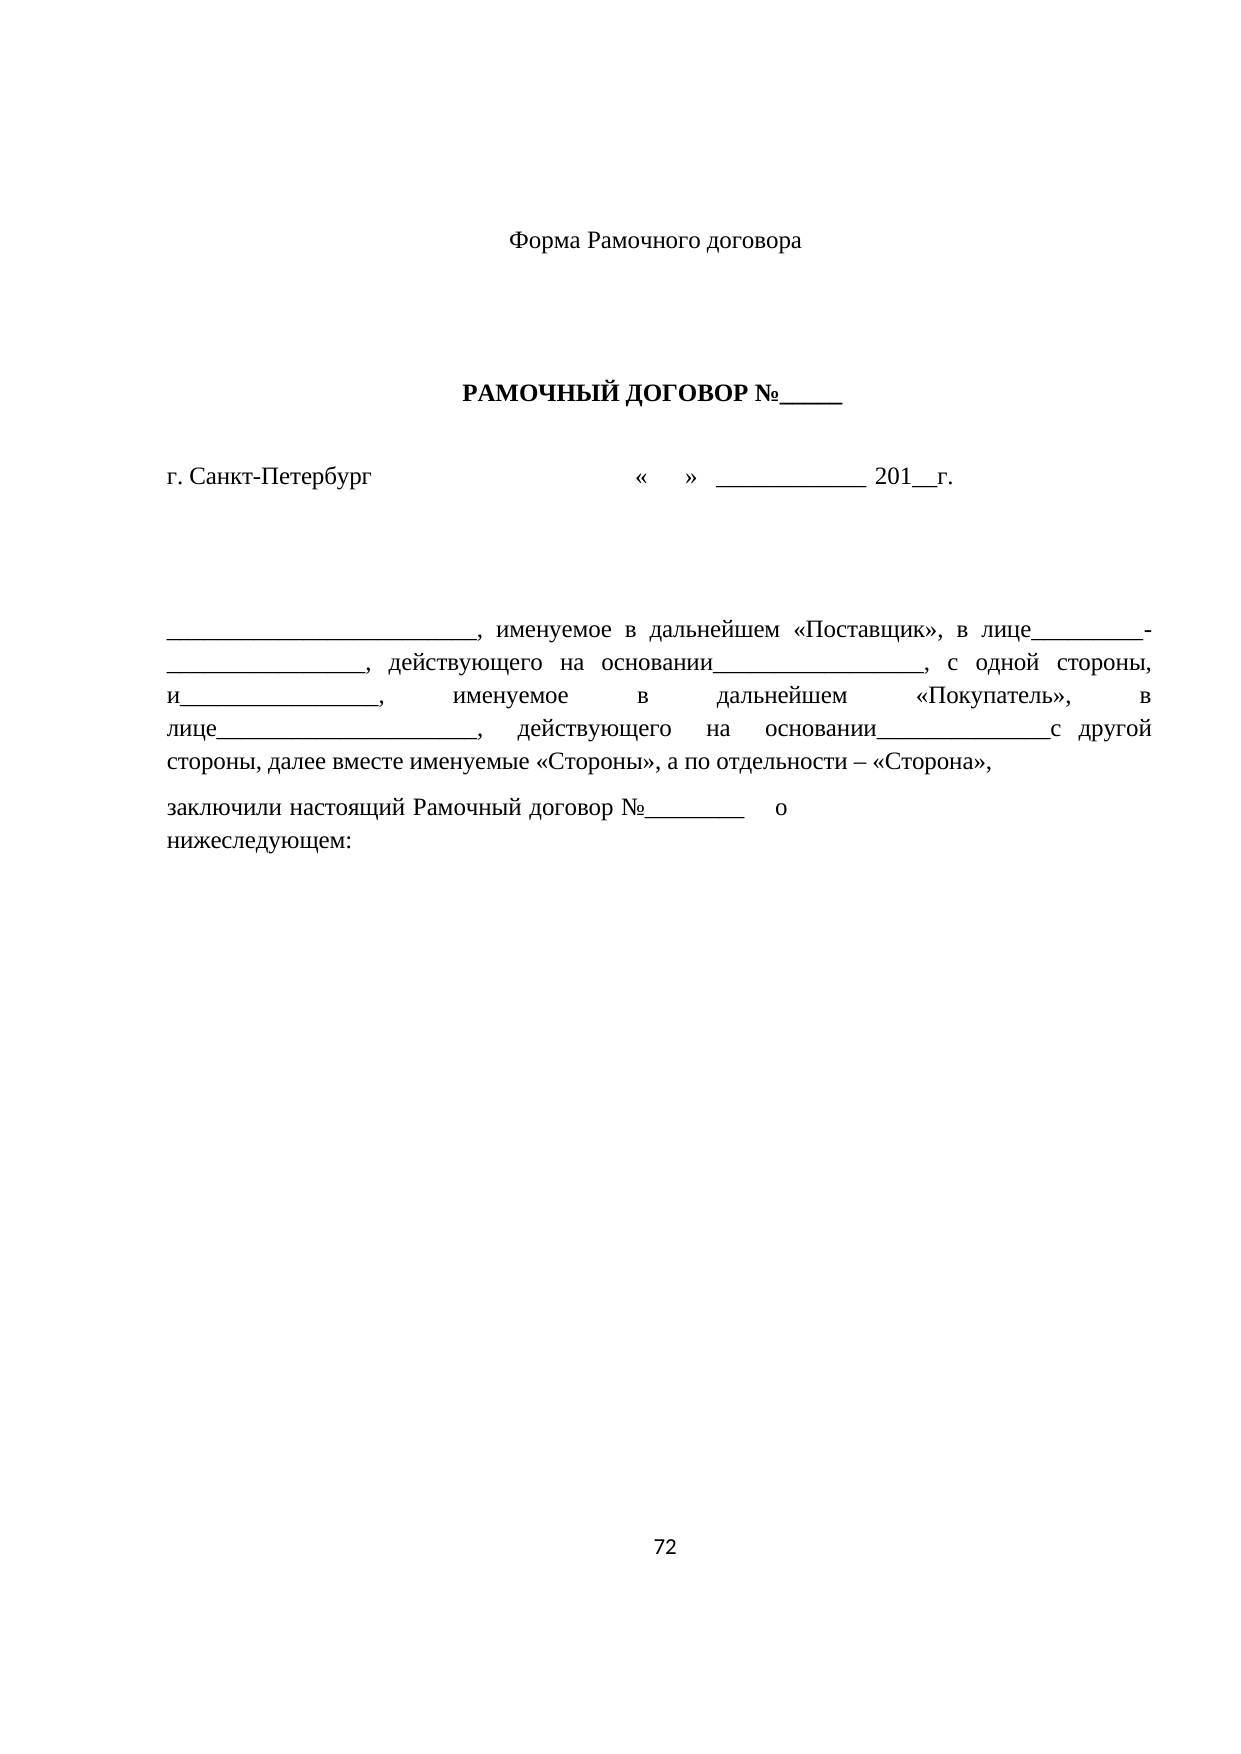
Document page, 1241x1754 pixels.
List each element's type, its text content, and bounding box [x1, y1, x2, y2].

text Форма Рамочного договора [388, 225, 1162, 254]
text _________________________, именуемое в дальнейшем «Поставщик», в лице_________________________, действующего на основании_________________, с одной стороны, и________________, именуемое в дальнейшем «Покупатель», в лице_____________________, действующего на основании______________с другой стороны, далее вместе именуемые «Стороны», а по отдельности – «Сторона», [167, 614, 1152, 775]
text г. Санкт-Петербург « » ____________ 201__г. [167, 461, 1162, 490]
text заключили настоящий Рамочный договор №________ о нижеследующем: [167, 792, 788, 854]
text РАМОЧНЫЙ ДОГОВОР №_____ [388, 378, 1162, 407]
